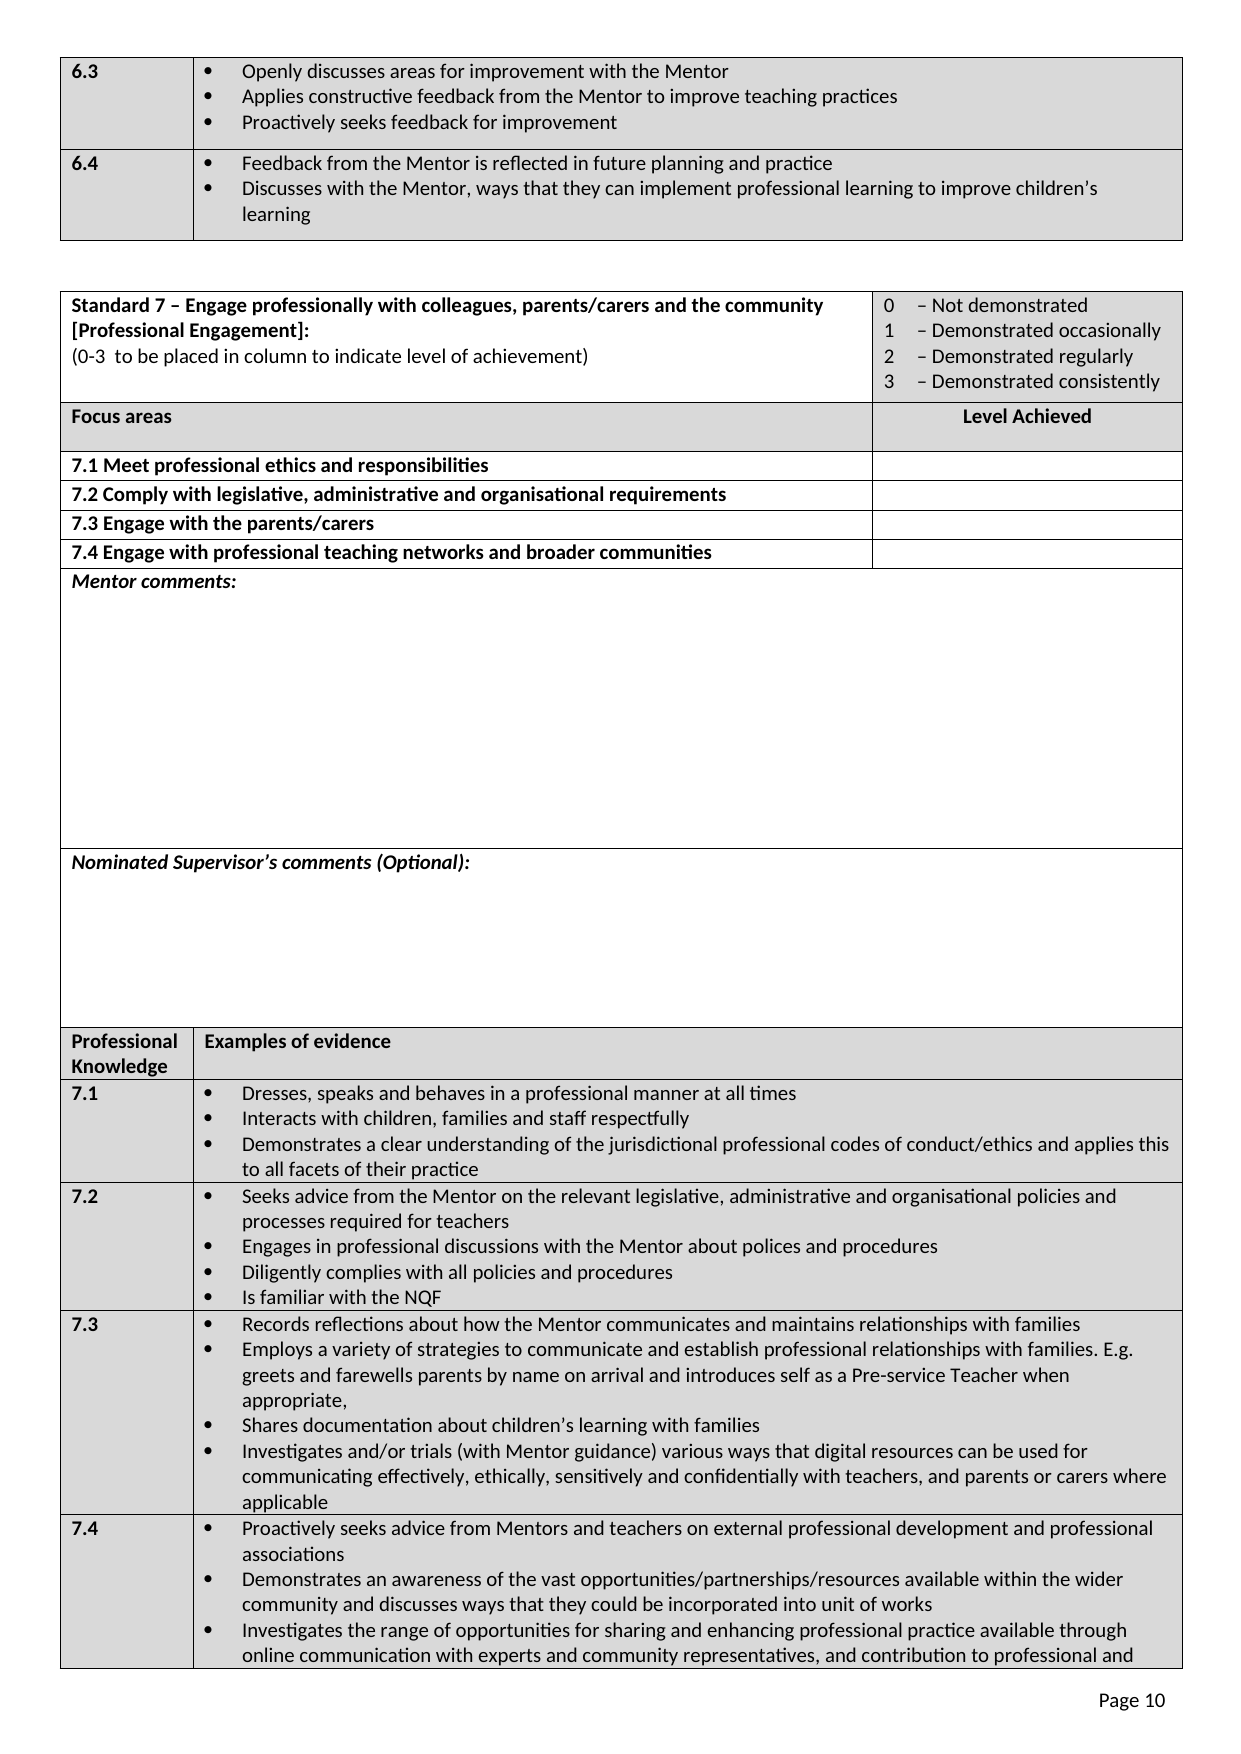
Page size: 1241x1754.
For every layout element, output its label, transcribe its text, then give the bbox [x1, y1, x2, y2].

table_cell [873, 540, 1182, 568]
table_cell Nominated Supervisor’s comments (Optional): [61, 849, 1182, 1027]
table_cell 6.4 [61, 150, 193, 240]
table_cell Seeks advice from the Mentor on the relevant legislative, administrative and organisational policies and processes required for teachers Engages in professional discussions with the Mentor about polices and procedures Diligently complies with all policies and procedures Is familiar with the NQF [194, 1183, 1182, 1310]
table_cell Examples of evidence [194, 1028, 1182, 1079]
table_cell [873, 511, 1182, 538]
table_cell Openly discusses areas for improvement with the Mentor Applies constructive feedback from the Mentor to improve teaching practices Proactively seeks feedback for improvement [194, 58, 1182, 149]
table_cell 7.3 Engage with the parents/carers [61, 511, 872, 538]
table_cell Feedback from the Mentor is reflected in future planning and practice Discusses with the Mentor, ways that they can implement professional learning to improve children’s learning [194, 150, 1182, 240]
table_cell 7.3 [61, 1311, 193, 1514]
table_header 0 – Not demonstrated 1 – Demonstrated occasionally 2 – Demonstrated regularly 3 – Demonstrated consistently [873, 292, 1182, 402]
table_cell [873, 481, 1182, 509]
table_cell 7.2 Comply with legislative, administrative and organisational requirements [61, 481, 872, 509]
table_cell 7.4 Engage with professional teaching networks and broader communities [61, 540, 872, 568]
table_cell Level Achieved [873, 403, 1182, 451]
table_cell 6.3 [61, 58, 193, 149]
table_cell Records reflections about how the Mentor communicates and maintains relationships with families Employs a variety of strategies to communicate and establish professional relationships with families. E.g. greets and farewells parents by name on arrival and introduces self as a Pre-service Teacher when appropriate, Shares documentation about children’s learning with families Investigates and/or trials (with Mentor guidance) various ways that digital resources can be used for communicating effectively, ethically, sensitively and confidentially with teachers, and parents or carers where applicable [194, 1311, 1182, 1514]
table_cell 7.4 [61, 1515, 193, 1668]
table_cell Focus areas [61, 403, 872, 451]
table_cell Professional Knowledge [61, 1028, 193, 1079]
table_cell 7.2 [61, 1183, 193, 1310]
table_cell [873, 452, 1182, 480]
table_cell Dresses, speaks and behaves in a professional manner at all times Interacts with children, families and staff respectfully Demonstrates a clear understanding of the jurisdictional professional codes of conduct/ethics and applies this to all facets of their practice [194, 1080, 1182, 1182]
table_header Standard 7 – Engage professionally with colleagues, parents/carers and the community [Professional Engagement]: (0-3 to be placed in column to indicate level of achievement) [61, 292, 872, 402]
table_cell 7.1 [61, 1080, 193, 1182]
table_cell Mentor comments: [61, 569, 1182, 848]
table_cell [194, 1515, 1182, 1668]
table_cell 7.1 Meet professional ethics and responsibilities [61, 452, 872, 480]
